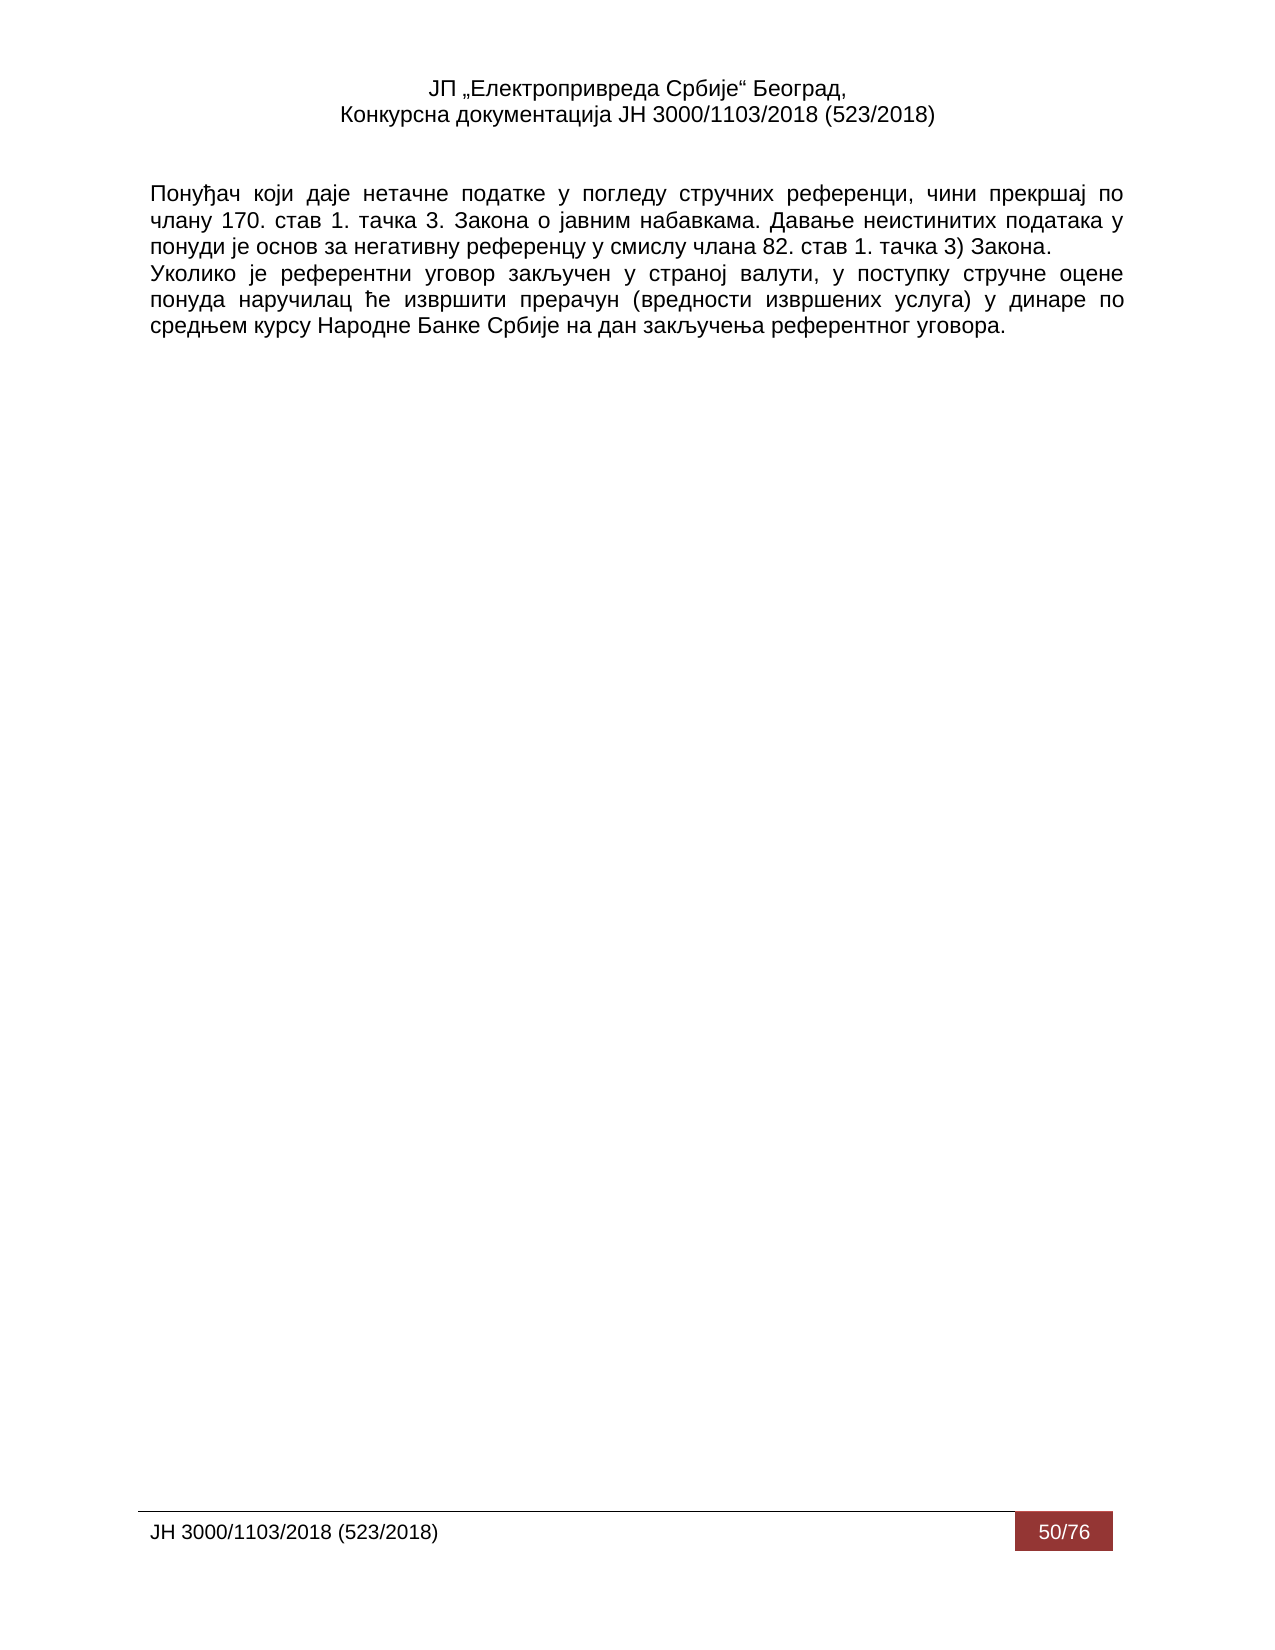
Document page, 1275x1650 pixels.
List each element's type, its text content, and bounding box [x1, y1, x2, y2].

text Уколико је референтни уговор закључен у страној валути, у поступку стручне оцене понуда наручилац ће извршити прерачун (вредности извршених услуга) у динаре по средњем курсу Народне Банке Србије на дан закључења референтног уговора. [150, 259, 1125, 338]
text Понуђач који даје нетачне податке у погледу стручних референци, чини прекршај по члану 170. став 1. тачка 3. Закона о јавним набавкама. Давање неистинитих података у понуди је основ за негативну референцу у смислу члана 82. став 1. тачка 3) Закона. [150, 180, 1125, 259]
